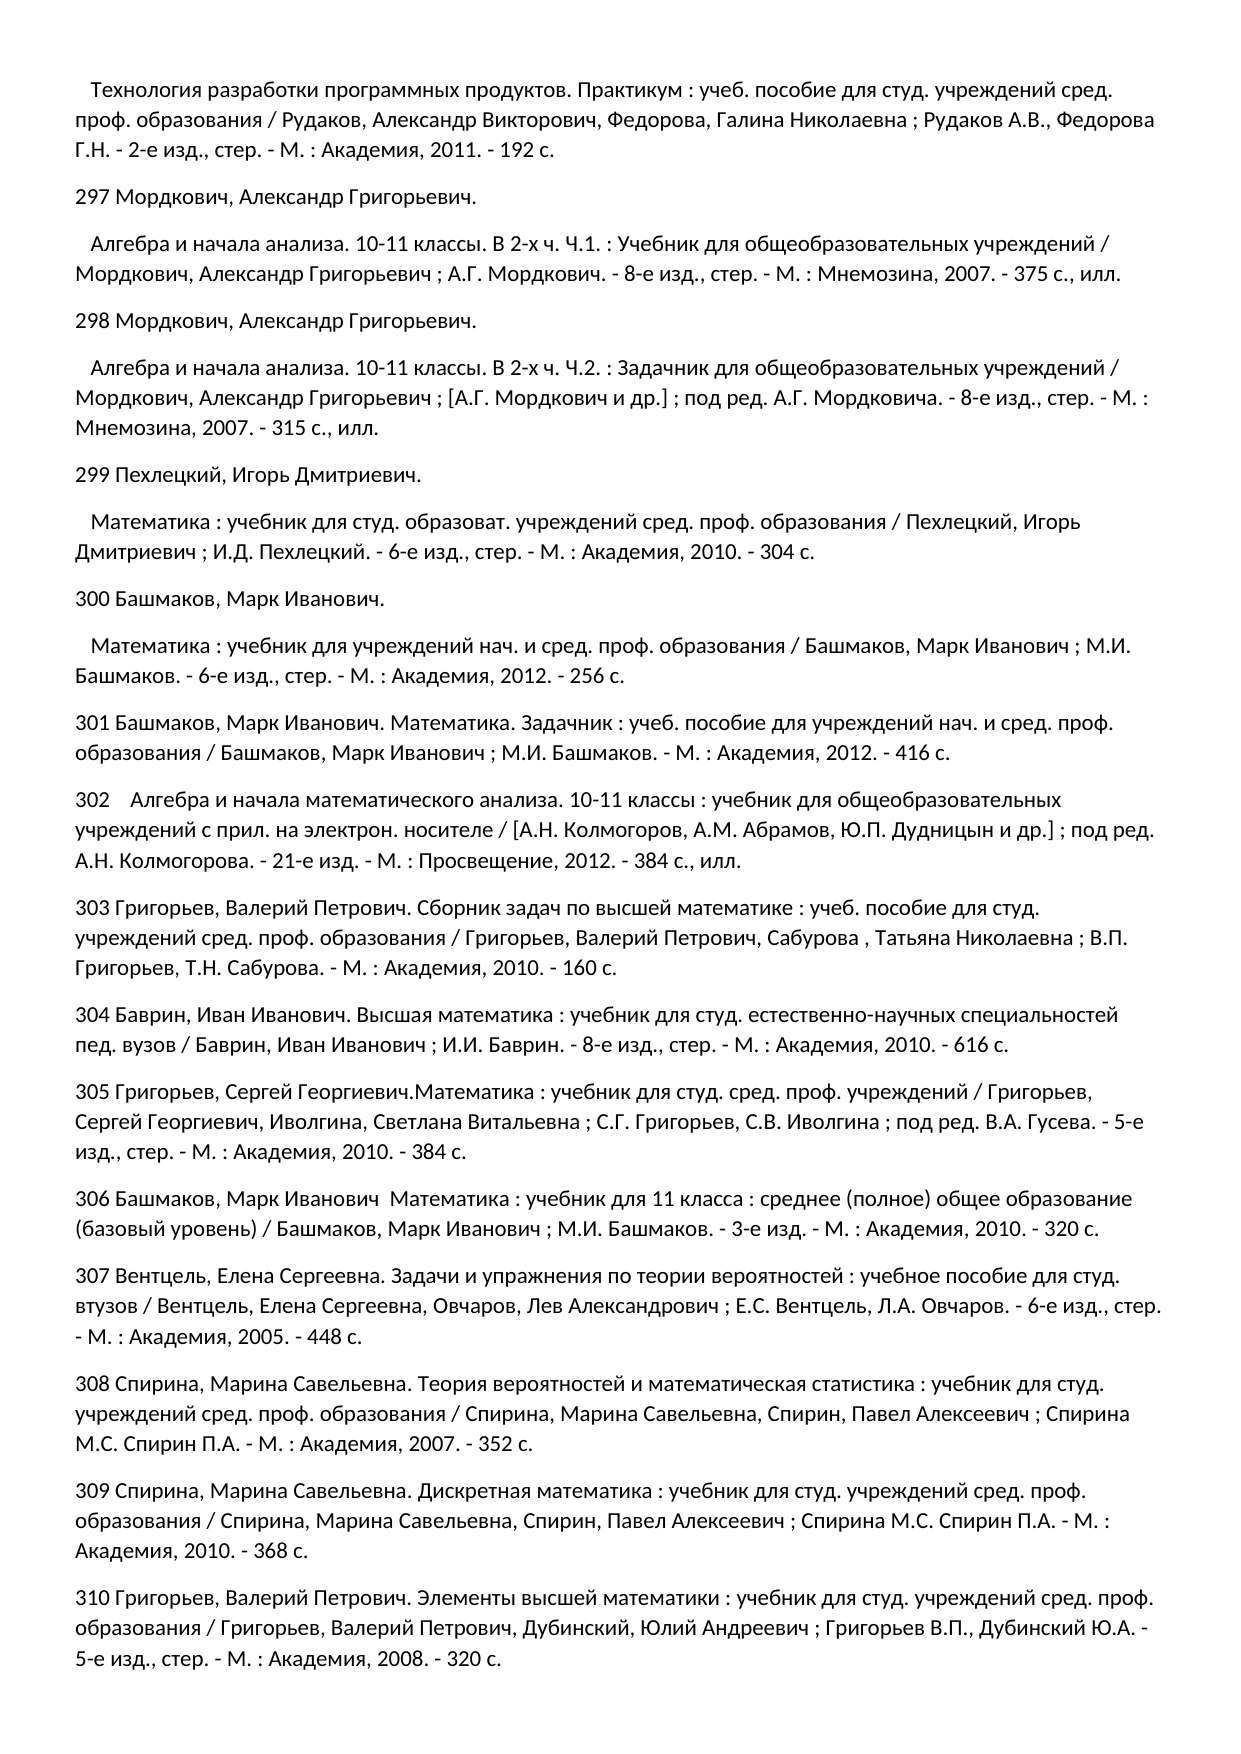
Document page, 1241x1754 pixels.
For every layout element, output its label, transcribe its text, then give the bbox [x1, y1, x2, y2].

text 304 Баврин, Иван Иванович. Высшая математика : учебник для студ. естественно-научных специальностей пед. вузов / Баврин, Иван Иванович ; И.И. Баврин. - 8-е изд., стер. - М. : Академия, 2010. - 616 с. [75, 1000, 1165, 1058]
text 303 Григорьев, Валерий Петрович. Сборник задач по высшей математике : учеб. пособие для студ. учреждений сред. проф. образования / Григорьев, Валерий Петрович, Сабурова , Татьяна Николаевна ; В.П. Григорьев, Т.Н. Сабурова. - М. : Академия, 2010. - 160 с. [75, 893, 1165, 981]
text 301 Башмаков, Марк Иванович. Математика. Задачник : учеб. пособие для учреждений нач. и сред. проф. образования / Башмаков, Марк Иванович ; М.И. Башмаков. - М. : Академия, 2012. - 416 с. [75, 708, 1165, 767]
text 300 Башмаков, Марк Иванович. [75, 584, 1165, 612]
text Математика : учебник для учреждений нач. и сред. проф. образования / Башмаков, Марк Иванович ; М.И. Башмаков. - 6-е изд., стер. - М. : Академия, 2012. - 256 с. [75, 631, 1165, 689]
text Технология разработки программных продуктов. Практикум : учеб. пособие для студ. учреждений сред. проф. образования / Рудаков, Александр Викторович, Федорова, Галина Николаевна ; Рудаков А.В., Федорова Г.Н. - 2-е изд., стер. - М. : Академия, 2011. - 192 с. [75, 75, 1165, 163]
text 309 Спирина, Марина Савельевна. Дискретная математика : учебник для студ. учреждений сред. проф. образования / Спирина, Марина Савельевна, Спирин, Павел Алексеевич ; Спирина М.С. Спирин П.А. - М. : Академия, 2010. - 368 с. [75, 1476, 1165, 1564]
text Математика : учебник для студ. образоват. учреждений сред. проф. образования / Пехлецкий, Игорь Дмитриевич ; И.Д. Пехлецкий. - 6-е изд., стер. - М. : Академия, 2010. - 304 с. [75, 507, 1165, 566]
text 299 Пехлецкий, Игорь Дмитриевич. [75, 460, 1165, 488]
text 305 Григорьев, Сергей Георгиевич.Математика : учебник для студ. сред. проф. учреждений / Григорьев, Сергей Георгиевич, Иволгина, Светлана Витальевна ; С.Г. Григорьев, С.В. Иволгина ; под ред. В.А. Гусева. - 5-е изд., стер. - М. : Академия, 2010. - 384 с. [75, 1077, 1165, 1166]
text 310 Григорьев, Валерий Петрович. Элементы высшей математики : учебник для студ. учреждений сред. проф. образования / Григорьев, Валерий Петрович, Дубинский, Юлий Андреевич ; Григорьев В.П., Дубинский Ю.А. - 5-е изд., стер. - М. : Академия, 2008. - 320 с. [75, 1583, 1165, 1672]
text Алгебра и начала анализа. 10-11 классы. В 2-х ч. Ч.1. : Учебник для общеобразовательных учреждений / Мордкович, Александр Григорьевич ; А.Г. Мордкович. - 8-е изд., стер. - М. : Мнемозина, 2007. - 375 с., илл. [75, 229, 1165, 287]
text 306 Башмаков, Марк Иванович Математика : учебник для 11 класса : среднее (полное) общее образование (базовый уровень) / Башмаков, Марк Иванович ; М.И. Башмаков. - 3-е изд. - М. : Академия, 2010. - 320 с. [75, 1184, 1165, 1243]
text Алгебра и начала анализа. 10-11 классы. В 2-х ч. Ч.2. : Задачник для общеобразовательных учреждений / Мордкович, Александр Григорьевич ; [А.Г. Мордкович и др.] ; под ред. А.Г. Мордковича. - 8-е изд., стер. - М. : Мнемозина, 2007. - 315 с., илл. [75, 353, 1165, 442]
text 307 Вентцель, Елена Сергеевна. Задачи и упражнения по теории вероятностей : учебное пособие для студ. втузов / Вентцель, Елена Сергеевна, Овчаров, Лев Александрович ; Е.С. Вентцель, Л.А. Овчаров. - 6-е изд., стер. - М. : Академия, 2005. - 448 с. [75, 1261, 1165, 1350]
text 308 Спирина, Марина Савельевна. Теория вероятностей и математическая статистика : учебник для студ. учреждений сред. проф. образования / Спирина, Марина Савельевна, Спирин, Павел Алексеевич ; Спирина М.С. Спирин П.А. - М. : Академия, 2007. - 352 с. [75, 1369, 1165, 1457]
text 302 Алгебра и начала математического анализа. 10-11 классы : учебник для общеобразовательных учреждений с прил. на электрон. носителе / [А.Н. Колмогоров, А.М. Абрамов, Ю.П. Дудницын и др.] ; под ред. А.Н. Колмогорова. - 21-е изд. - М. : Просвещение, 2012. - 384 с., илл. [75, 785, 1165, 874]
text 297 Мордкович, Александр Григорьевич. [75, 182, 1165, 210]
text 298 Мордкович, Александр Григорьевич. [75, 306, 1165, 334]
